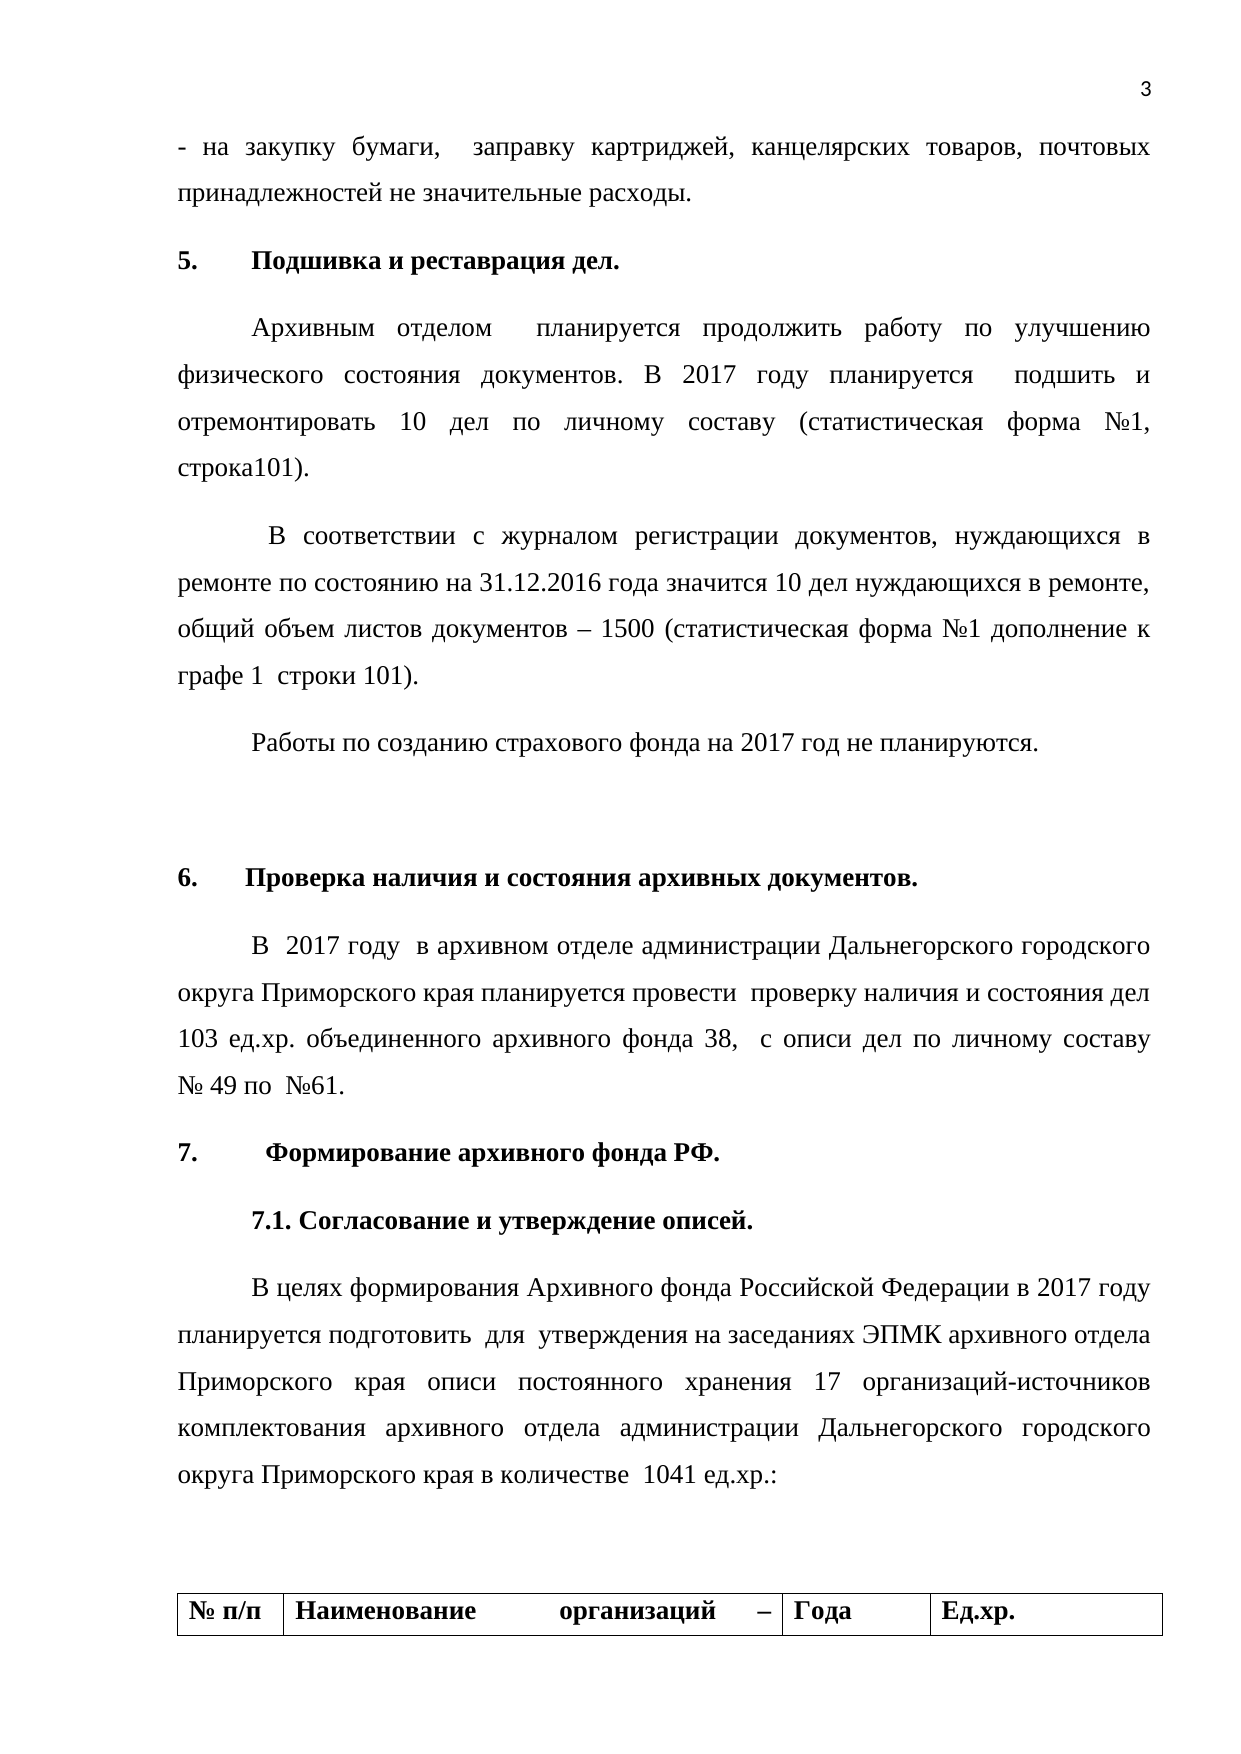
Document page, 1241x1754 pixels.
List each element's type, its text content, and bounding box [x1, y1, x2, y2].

table_header № п/п [178, 1594, 283, 1635]
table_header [284, 1594, 782, 1635]
text В целях формирования Архивного фонда Российской Федерации в 2017 году планируется подготовить для утверждения на заседаниях ЭПМК архивного отдела Приморского края описи постоянного хранения 17 организаций-источников комплектования архивного отдела администрации Дальнегорского городского округа Приморского края в количестве 1041 ед.хр.: [177, 1272, 1152, 1489]
text 5. Подшивка и реставрация дел. [177, 244, 1152, 275]
text 7.1. Согласование и утверждение описей. [177, 1204, 1152, 1235]
text Работы по созданию страхового фонда на 2017 год не планируются. [177, 727, 1152, 758]
text 6. Проверка наличия и состояния архивных документов. [177, 862, 1152, 893]
text 7. Формирование архивного фонда РФ. [177, 1137, 1152, 1168]
text Архивным отделом планируется продолжить работу по улучшению физического состояния документов. В 2017 году планируется подшить и отремонтировать 10 дел по личному составу (статистическая форма №1, строка101). [177, 312, 1152, 483]
text В соответствии с журналом регистрации документов, нуждающихся в ремонте по состоянию на 31.12.2016 года значится 10 дел нуждающихся в ремонте, общий объем листов документов – 1500 (статистическая форма №1 дополнение к графе 1 строки 101). [177, 519, 1152, 690]
text В 2017 году в архивном отделе администрации Дальнегорского городского округа Приморского края планируется провести проверку наличия и состояния дел 103 ед.хр. объединенного архивного фонда 38, с описи дел по личному составу № 49 по №61. [177, 929, 1152, 1100]
table_header Года [783, 1594, 930, 1635]
text - на закупку бумаги, заправку картриджей, канцелярских товаров, почтовых принадлежностей не значительные расходы. [177, 130, 1152, 208]
table_header Ед.хр. [931, 1594, 1162, 1635]
